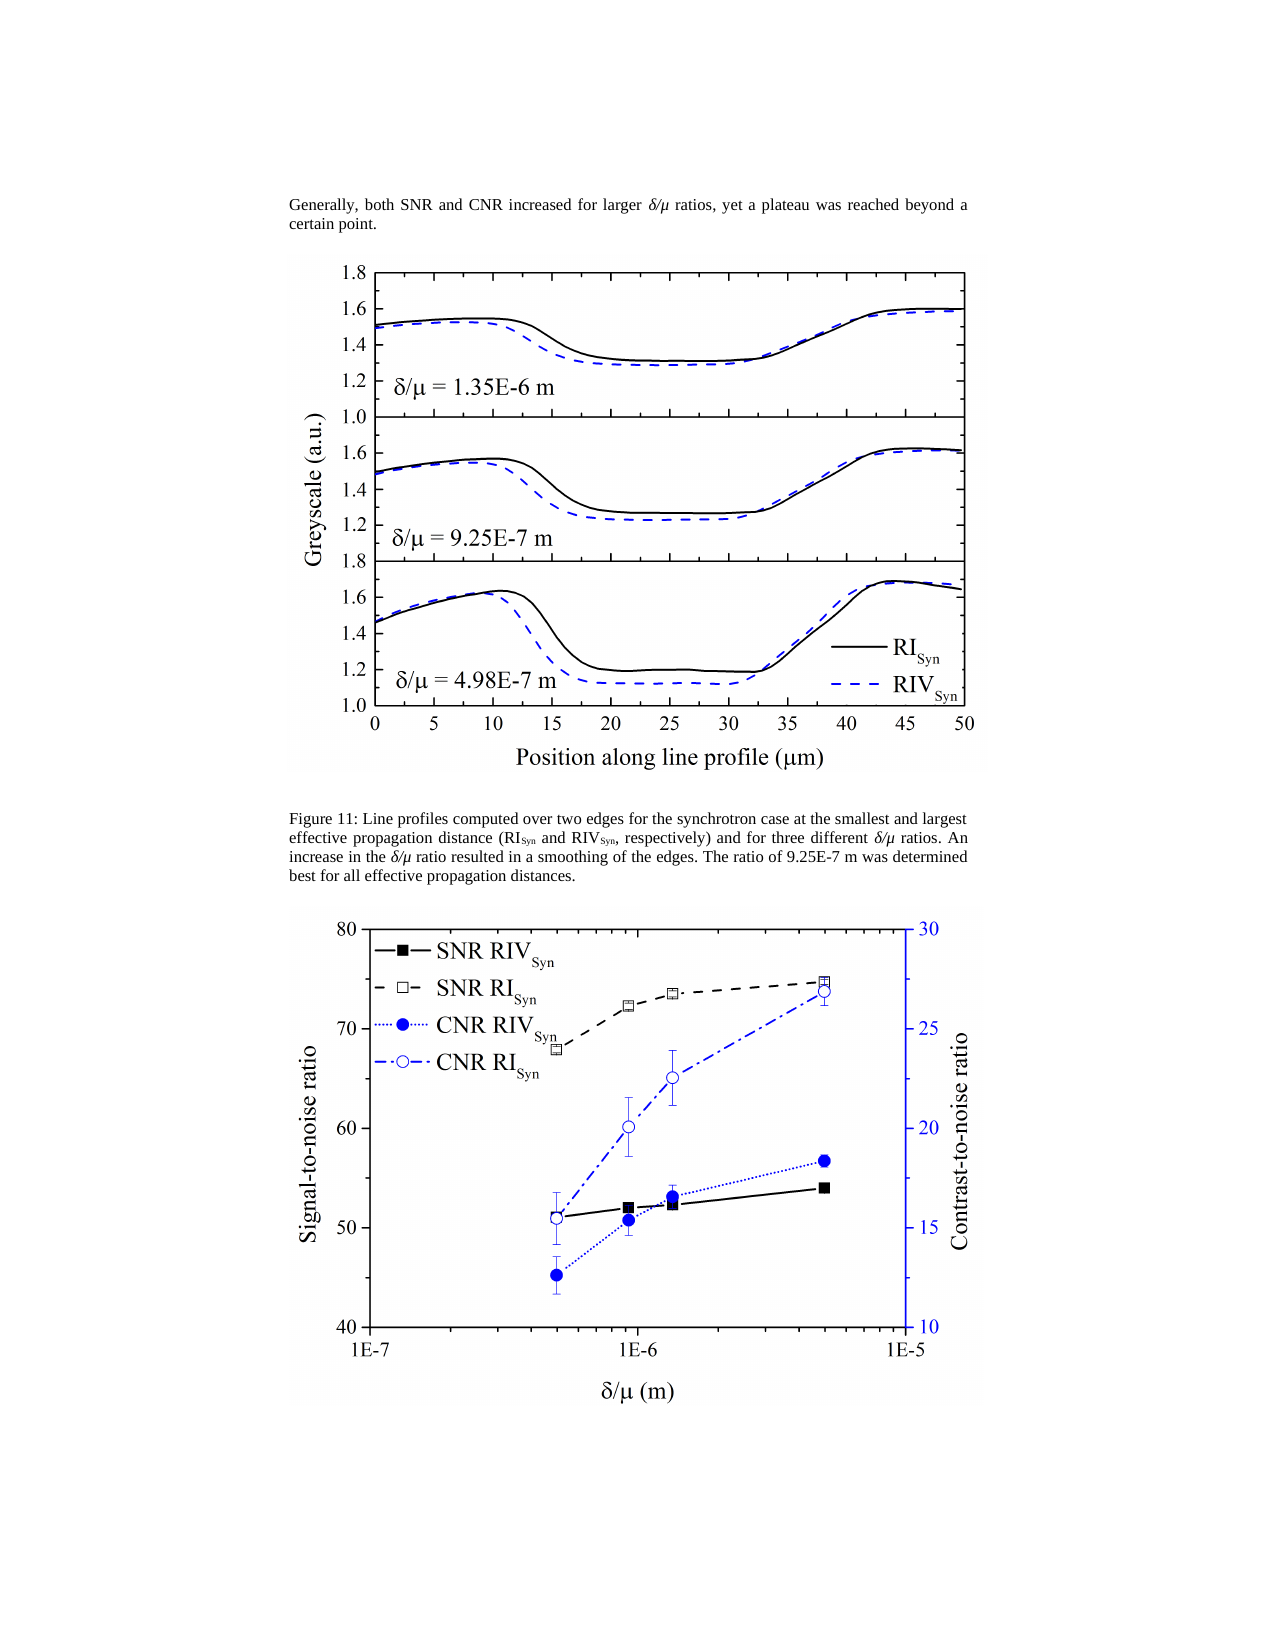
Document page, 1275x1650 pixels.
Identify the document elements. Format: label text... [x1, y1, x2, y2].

text Figure 11: Line profiles computed over two edges for the synchrotron case at the smallest and largest effective propagation distance (RISyn and RIVSyn, respectively) and for three different δ/μ ratios. An increase in the δ/μ ratio resulted in a smoothing of the edges. The ratio of 9.25E-7 m was determined best for all effective propagation distances. [289, 808, 968, 885]
picture [288, 906, 984, 1406]
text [289, 195, 968, 233]
picture [287, 254, 988, 772]
